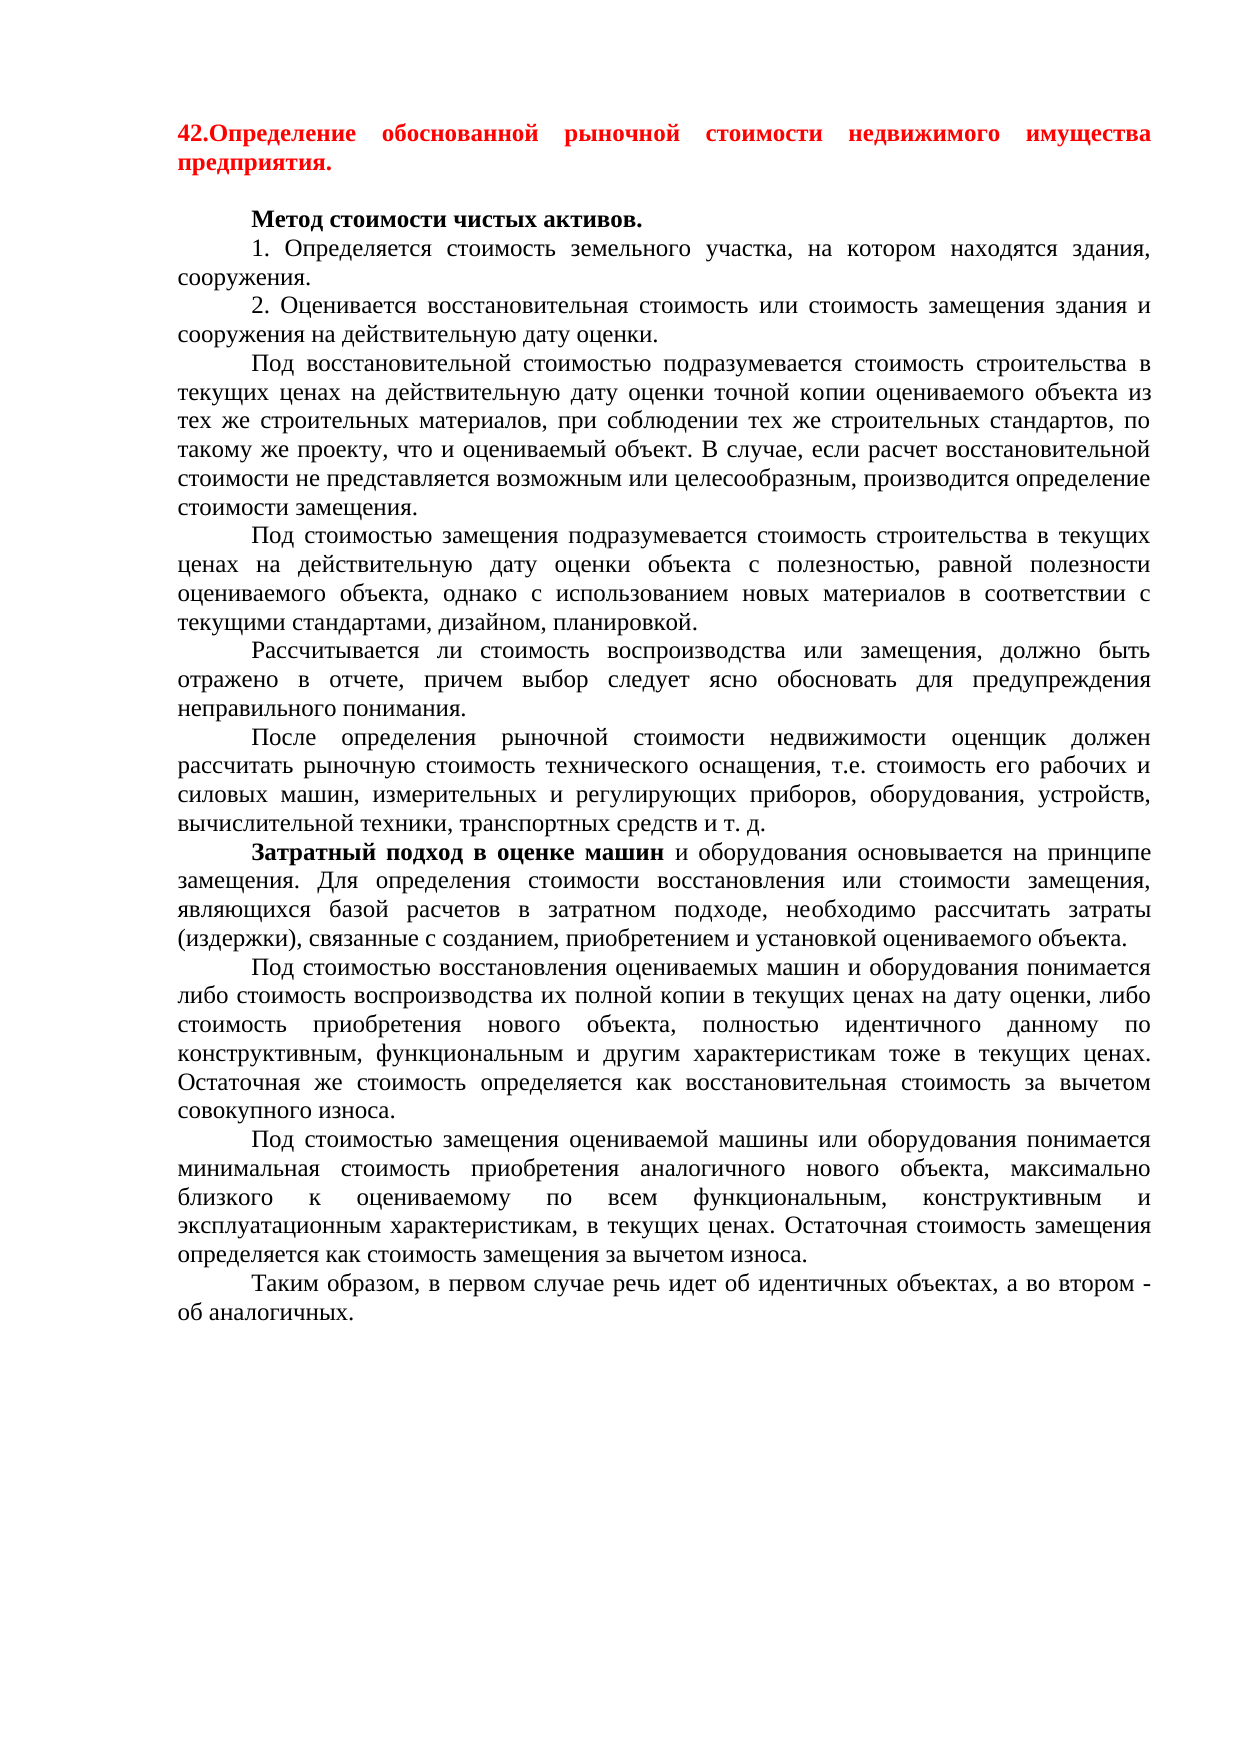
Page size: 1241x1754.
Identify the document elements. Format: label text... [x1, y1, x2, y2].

text 1. Определяется стоимость земельного участка, на котором находятся здания, сооружения. [177, 233, 1152, 291]
text Под стоимостью восстановления оцениваемых машин и оборудования понимается либо стоимость воспроизводства их полной копии в текущих ценах на дату оценки, либо стоимость приобретения нового объекта, полностью идентичного данному по конструктивным, функциональным и другим характерис­тикам тоже в текущих ценах. Остаточная же стоимость определяется как восстановительная стоимость за вычетом совокупного износа. [177, 952, 1152, 1124]
text Под стоимостью замещения оцениваемой машины или оборудования понимается минимальная стоимость приобретения аналогичного нового объекта, максимально близкого к оцениваемому по всем функциональным, конструктивным и эксплуатационным характеристикам, в текущих ценах. Остаточная стоимость замещения определяется как стоимость замещения за вычетом износа. [177, 1124, 1152, 1268]
text 42.Определение обоснованной рыночной стоимости недвижимого имущества предприятия. [177, 118, 1152, 176]
text Рассчитывается ли стоимость воспроизводства или замещения, должно быть отражено в отчете, причем выбор следует ясно обосновать для предупреждения неправильного понимания. [177, 636, 1152, 722]
text Под восстановительной стоимостью подразумевается стоимость строительства в текущих ценах на действительную дату оценки точной ко­пии оцениваемого объекта из тех же строительных материалов, при соблюдении тех же строительных стандартов, по такому же проекту, что и оцениваемый объект. В случае, если расчет восстановительной стоимости не представляется возможным или целесообразным, производится определение стоимости замещения. [177, 348, 1152, 521]
text Затратный подход в оценке машин и оборудования основывается на принципе замещения. Для определения стоимости восстановления или стоимости замещения, являющихся базой расчетов в затратном подходе, не­обходимо рассчитать затраты (издержки), связанные с созданием, приобретением и установкой оцениваемого объекта. [177, 837, 1152, 952]
text Под стоимостью замещения подразумевается стоимость строительства в текущих ценах на действительную дату оценки объекта с полезностью, равной полезности оцениваемого объекта, однако с использованием новых материалов в соответствии с текущими стандартами, дизайном, планировкой. [177, 521, 1152, 636]
text Таким образом, в первом случае речь идет об идентичных объектах, а во втором - об аналогичных. [177, 1268, 1152, 1326]
text 2. Оценивается восстановительная стоимость или стоимость замещения здания и сооружения на действительную дату оценки. [177, 291, 1152, 348]
text Метод стоимости чистых активов. [177, 204, 1152, 233]
text После определения рыночной стоимости недвижимости оценщик должен рассчитать рыночную стоимость технического оснащения, т.е. стоимость его рабочих и силовых машин, измерительных и регулирующих приборов, оборудования, устройств, вычислительной техники, транспортных средств и т. д. [177, 722, 1152, 837]
